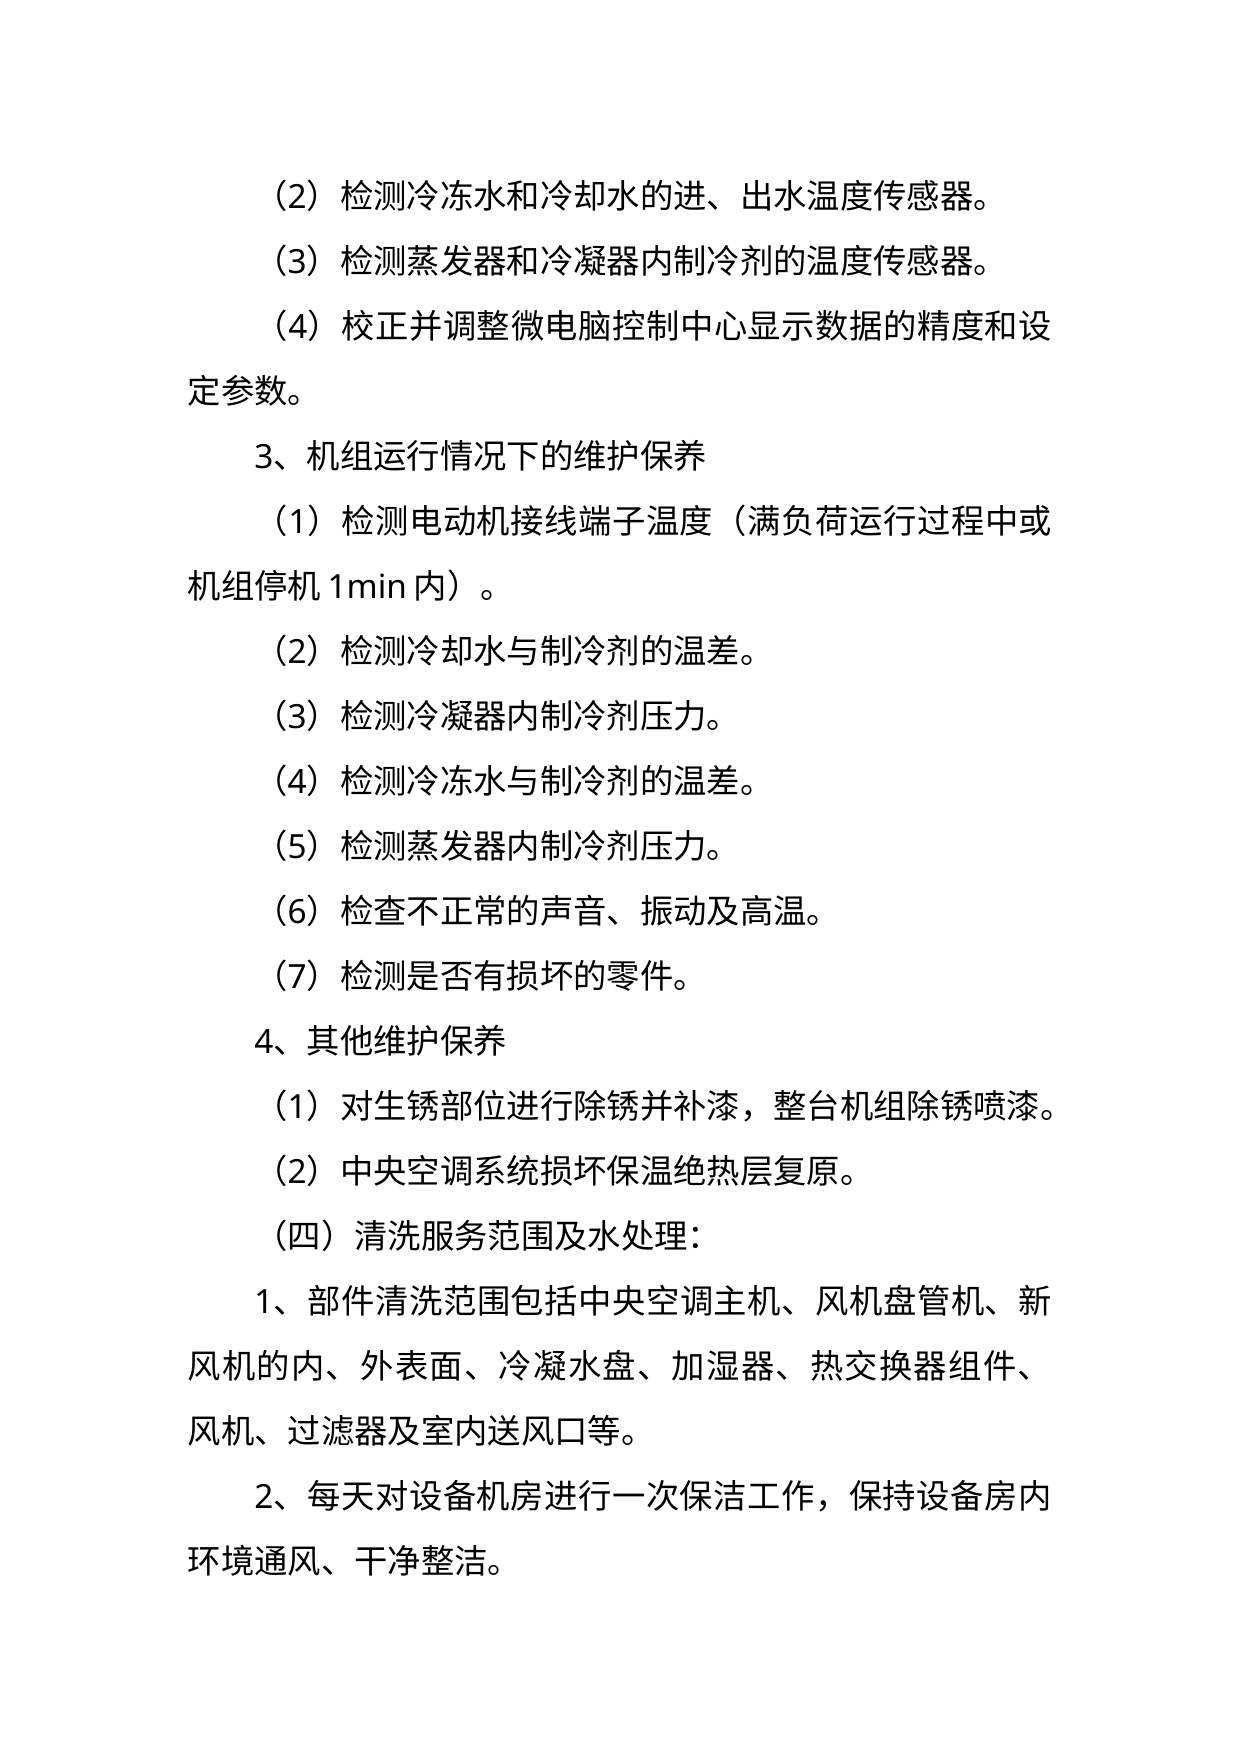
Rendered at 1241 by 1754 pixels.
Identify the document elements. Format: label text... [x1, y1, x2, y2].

text （四）清洗服务范围及水处理： [187, 1202, 1053, 1267]
text （6）检查不正常的声音、振动及高温。 [187, 877, 1053, 942]
text 2、每天对设备机房进行一次保洁工作，保持设备房内环境通风、干净整洁。 [187, 1462, 1053, 1592]
text （2）中央空调系统损坏保温绝热层复原。 [187, 1137, 1053, 1202]
text （1）对生锈部位进行除锈并补漆，整台机组除锈喷漆。 [187, 1072, 1053, 1137]
text 4、其他维护保养 [187, 1007, 1053, 1072]
text （3）检测冷凝器内制冷剂压力。 [187, 682, 1053, 747]
text （2）检测冷冻水和冷却水的进、出水温度传感器。 [187, 162, 1053, 227]
text （4）校正并调整微电脑控制中心显示数据的精度和设定参数。 [187, 292, 1053, 422]
text 1、部件清洗范围包括中央空调主机、风机盘管机、新风机的内、外表面、冷凝水盘、加湿器、热交换器组件、风机、过滤器及室内送风口等。 [187, 1267, 1053, 1462]
text （4）检测冷冻水与制冷剂的温差。 [187, 747, 1053, 812]
text （1）检测电动机接线端子温度（满负荷运行过程中或机组停机1min内）。 [187, 487, 1053, 617]
text （3）检测蒸发器和冷凝器内制冷剂的温度传感器。 [187, 227, 1053, 292]
text （7）检测是否有损坏的零件。 [187, 942, 1053, 1007]
text （2）检测冷却水与制冷剂的温差。 [187, 617, 1053, 682]
text 3、机组运行情况下的维护保养 [187, 422, 1053, 487]
text （5）检测蒸发器内制冷剂压力。 [187, 812, 1053, 877]
